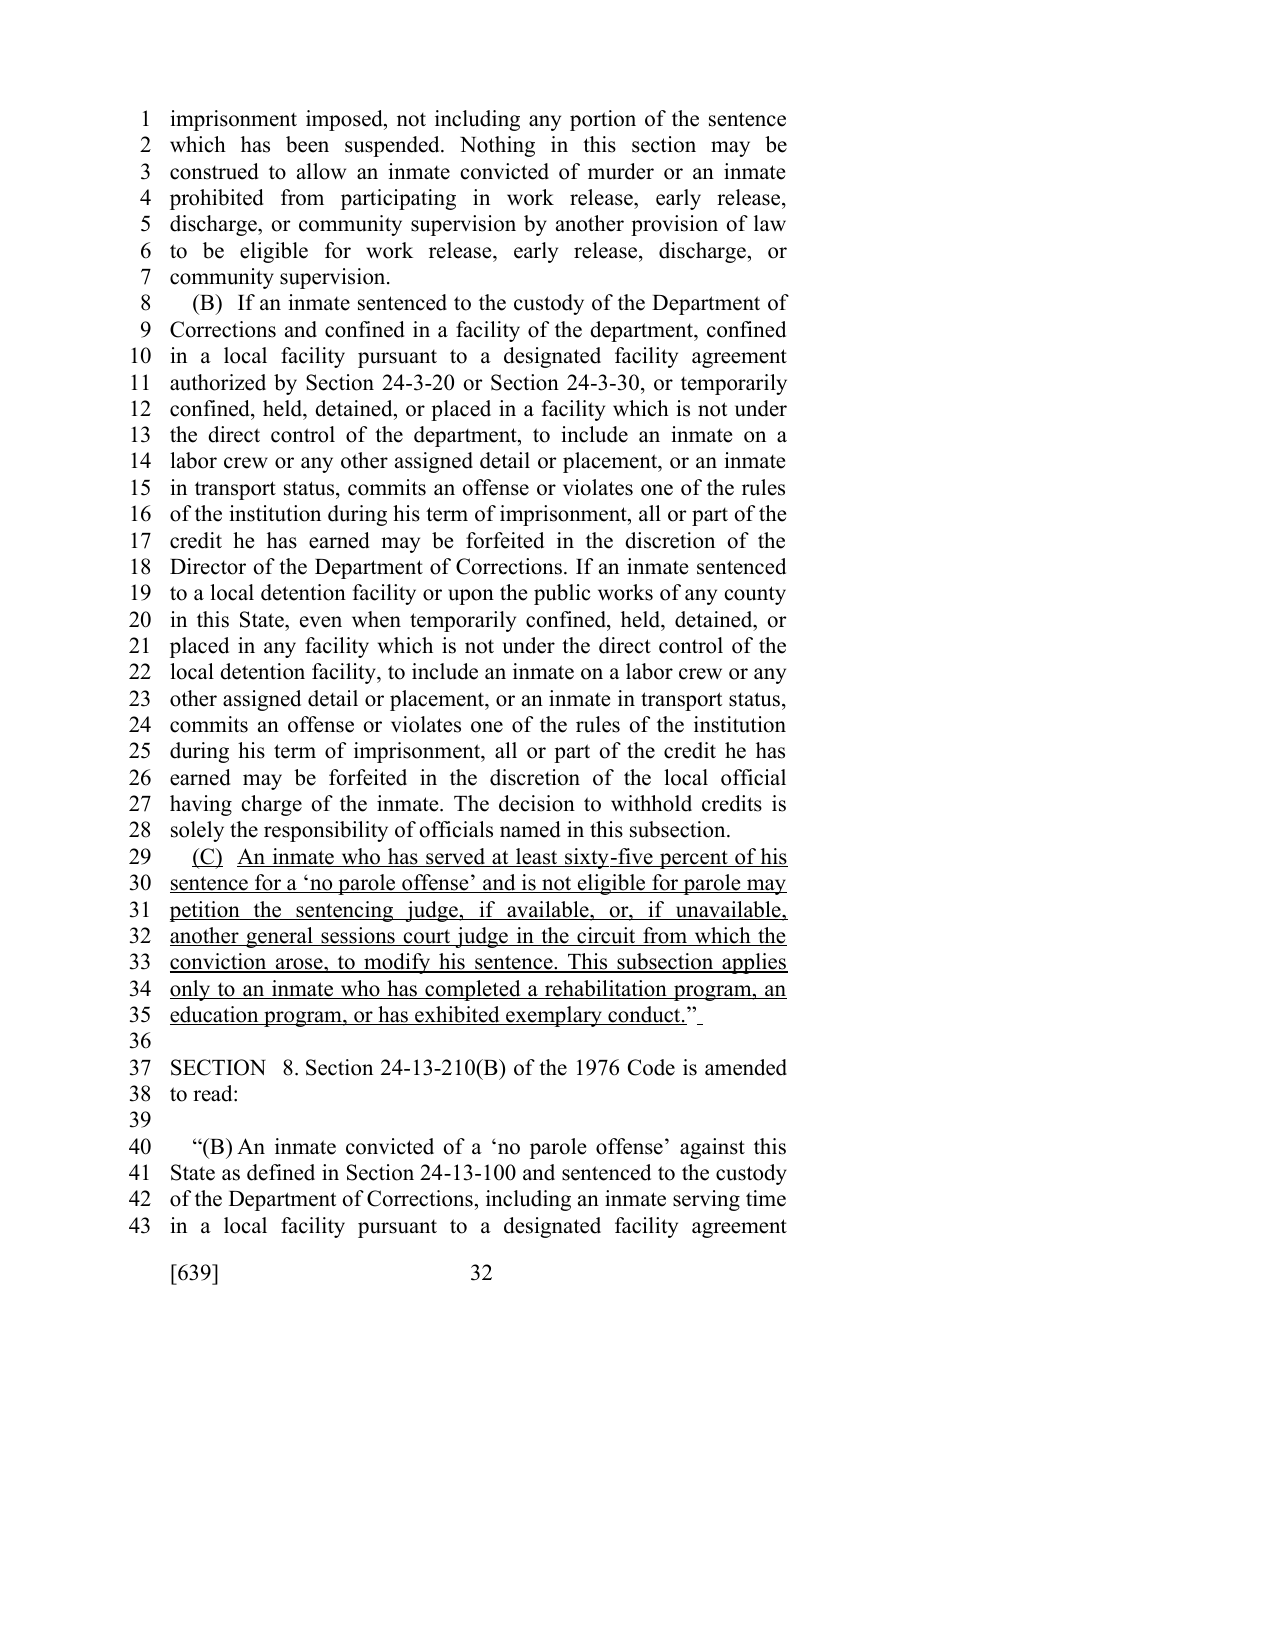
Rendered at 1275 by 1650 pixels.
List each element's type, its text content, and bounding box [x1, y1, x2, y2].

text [169, 105, 787, 289]
text (B) If an inmate sentenced to the custody of the Department of Corrections and confined in a facility of the department, confined in a local facility pursuant to a designated facility agreement authorized by Section 24-3-20 or Section 24-3-30, or temporarily confined, held, detained, or placed in a facility which is not under the direct control of the department, to include an inmate on a labor crew or any other assigned detail or placement, or an inmate in transport status, commits an offense or violates one of the rules of the institution during his term of imprisonment, all or part of the credit he has earned may be forfeited in the discretion of the Director of the Department of Corrections. If an inmate sentenced to a local detention facility or upon the public works of any county in this State, even when temporarily confined, held, detained, or placed in any facility which is not under the direct control of the local detention facility, to include an inmate on a labor crew or any other assigned detail or placement, or an inmate in transport status, commits an offense or violates one of the rules of the institution during his term of imprisonment, all or part of the credit he has earned may be forfeited in the discretion of the local official having charge of the inmate. The decision to withhold credits is solely the responsibility of officials named in this subsection. [169, 289, 787, 843]
text SECTION 8. Section 24-13-210(B) of the 1976 Code is amended to read: [169, 1054, 787, 1106]
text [169, 1133, 787, 1238]
text (C) An inmate who has served at least sixty-five percent of his sentence for a ‘no parole offense’ and is not eligible for parole may petition the sentencing judge, if available, or, if unavailable, another general sessions court judge in the circuit from which the conviction arose, to modify his sentence. This subsection applies only to an inmate who has completed a rehabilitation program, an education program, or has exhibited exemplary conduct.” [169, 843, 787, 892]
